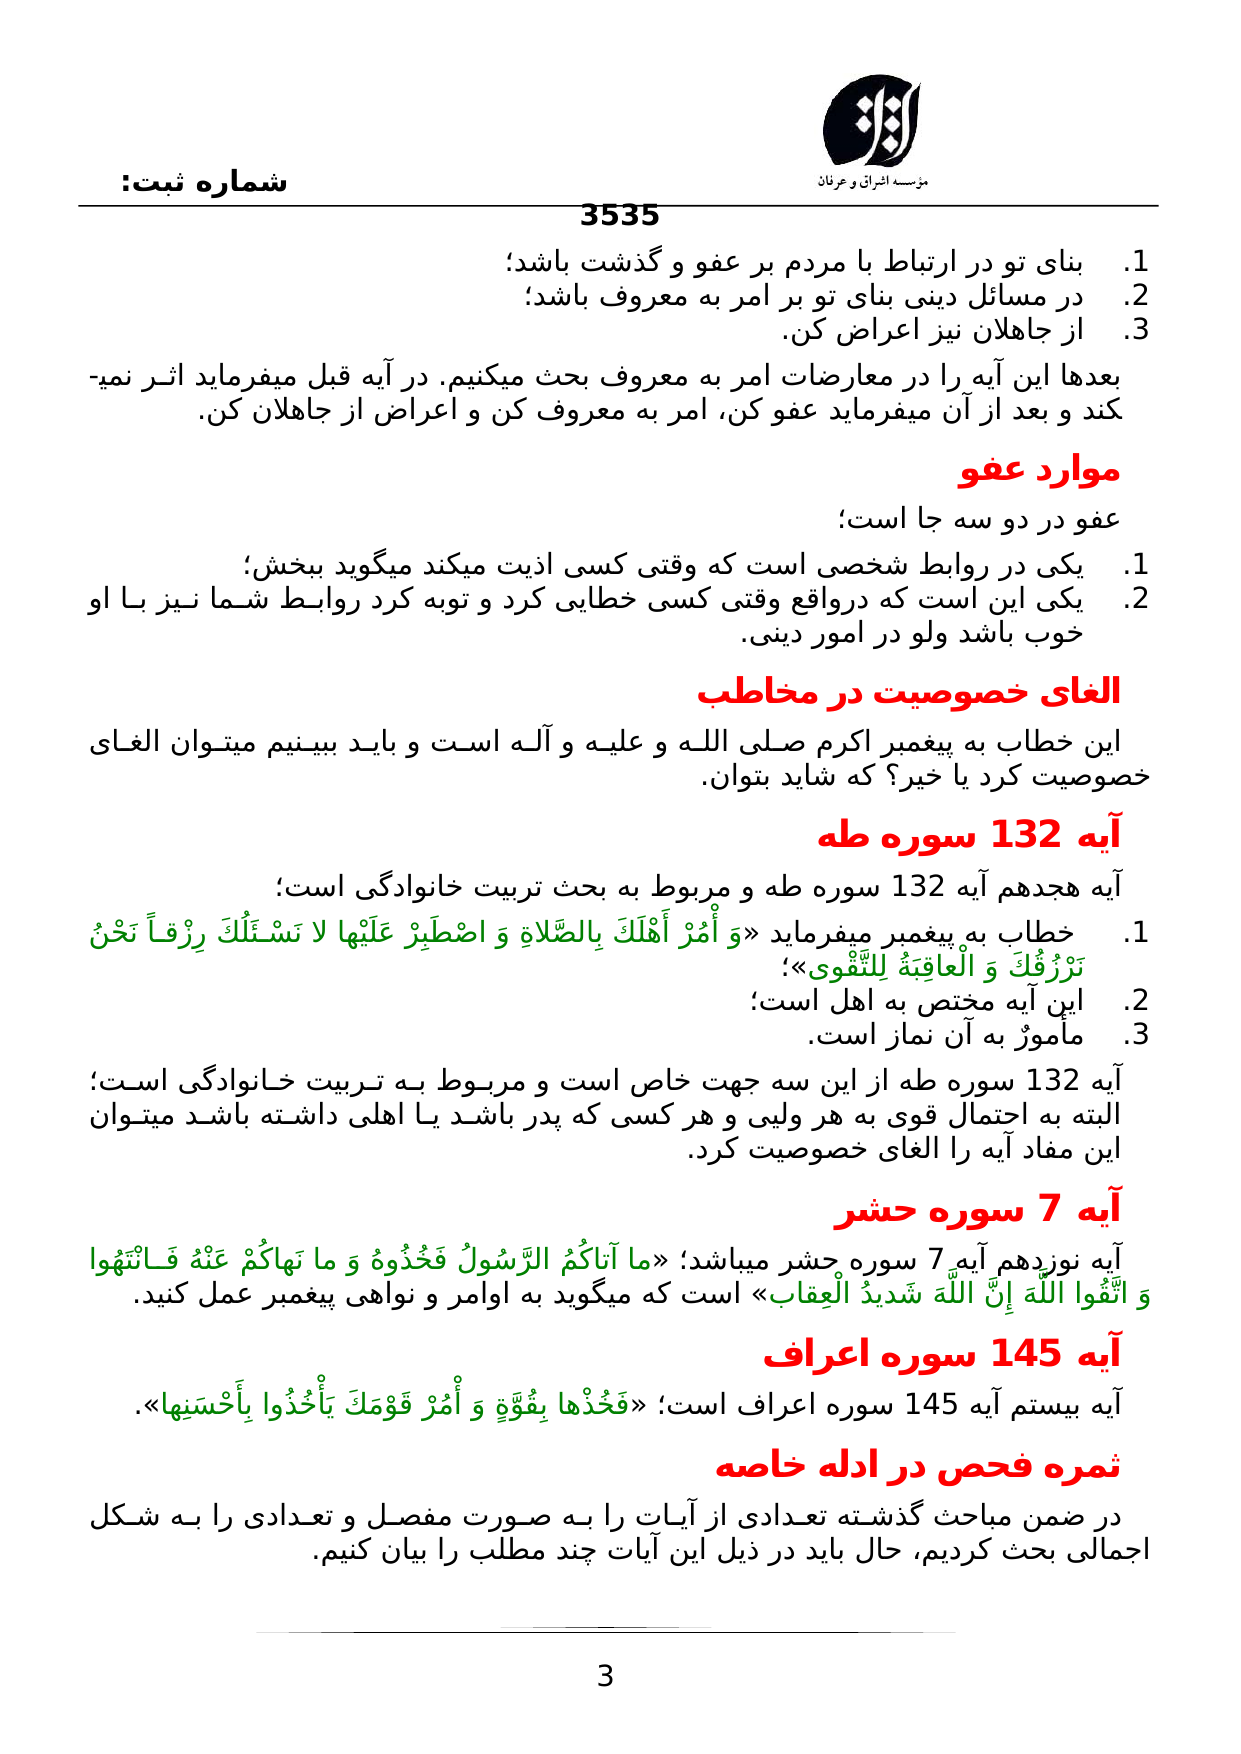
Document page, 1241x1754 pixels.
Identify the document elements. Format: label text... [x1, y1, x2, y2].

list یکی این است که درواقع وقتی کسی خطایی کرد و توبه کرد روابط شما نیز با او خوب باشد ولو در امور دینی. [89, 582, 1122, 649]
subtitle الغای خصوصیت در مخاطب [89, 670, 1152, 712]
text این خطاب به پیغمبر اکرم صلی الله و علیه و آله است و باید ببینیم میتوان الغای خصوصیت کرد یا خیر؟ که شاید بتوان. [89, 724, 1152, 792]
subtitle ثمره فحص در ادله خاصه [89, 1442, 1152, 1486]
list این آیه مختص به اهل است؛ [89, 983, 1122, 1017]
text آیه نوزدهم آیه 7 سوره حشر میباشد؛ «ما آتاكُمُ الرَّسُولُ فَخُذُوهُ وَ ما نَهاكُمْ عَنْهُ فَانْتَهُوا وَ اتَّقُوا اللَّهَ إِنَّ اللَّهَ شَديدُ الْعِقاب» است که میگوید به اوامر و نواهی پیغمبر عمل کنید. [89, 1243, 1152, 1311]
list یکی در روابط شخصی است که وقتی کسی اذیت میکند میگوید ببخش؛ [89, 548, 1122, 582]
list خطاب به پیغمبر میفرماید «وَ أْمُرْ أَهْلَكَ بِالصَّلاةِ وَ اصْطَبِرْ عَلَيْها لا نَسْئَلُكَ رِزْقاً نَحْنُ نَرْزُقُكَ وَ الْعاقِبَةُ لِلتَّقْوى‏»؛ [89, 915, 1122, 983]
text آیه هجدهم آیه 132 سوره طه و مربوط به بحث تربیت خانوادگی است؛ [89, 869, 1152, 903]
list در مسائل دینی بنای تو بر امر به معروف باشد؛ [89, 278, 1122, 312]
subtitle آیه 7 سوره حشر [89, 1186, 1152, 1230]
list از جاهلان نیز اعراض کن. [89, 312, 1122, 346]
text آیه 132 سوره طه از این سه جهت خاص است و مربوط به تربیت خانوادگی است؛ البته به احتمال قوی به هر ولیی و هر کسی که پدر باشد یا اهلی داشته باشد میتوان این مفاد آیه را الغای خصوصیت کرد. [89, 1064, 1122, 1166]
subtitle آیه 145 سوره اعراف [89, 1331, 1152, 1375]
list مأمورٌ به آن نماز است. [89, 1017, 1122, 1051]
text آیه بیستم آیه 145 سوره اعراف است؛ «فَخُذْها بِقُوَّةٍ وَ أْمُرْ قَوْمَكَ يَأْخُذُوا بِأَحْسَنِها». [89, 1387, 1152, 1421]
text بعدها این آیه را در معارضات امر به معروف بحث میکنیم. در آیه قبل میفرماید اثر نمیکند و بعد از آن میفرماید عفو کن، امر به معروف کن و اعراض از جاهلان کن. [89, 359, 1122, 427]
list بنای تو در ارتباط با مردم بر عفو و گذشت باشد؛ [89, 244, 1122, 278]
text عفو در دو سه جا است؛ [89, 501, 1152, 535]
subtitle آیه 132 سوره طه [89, 813, 1152, 856]
text در ضمن مباحث گذشته تعدادی از آیات را به صورت مفصل و تعدادی را به شکل اجمالی بحث کردیم، حال باید در ذیل این آیات چند مطلب را بیان کنیم. [89, 1498, 1152, 1566]
picture [814, 73, 929, 191]
subtitle موارد عفو [89, 447, 1152, 489]
